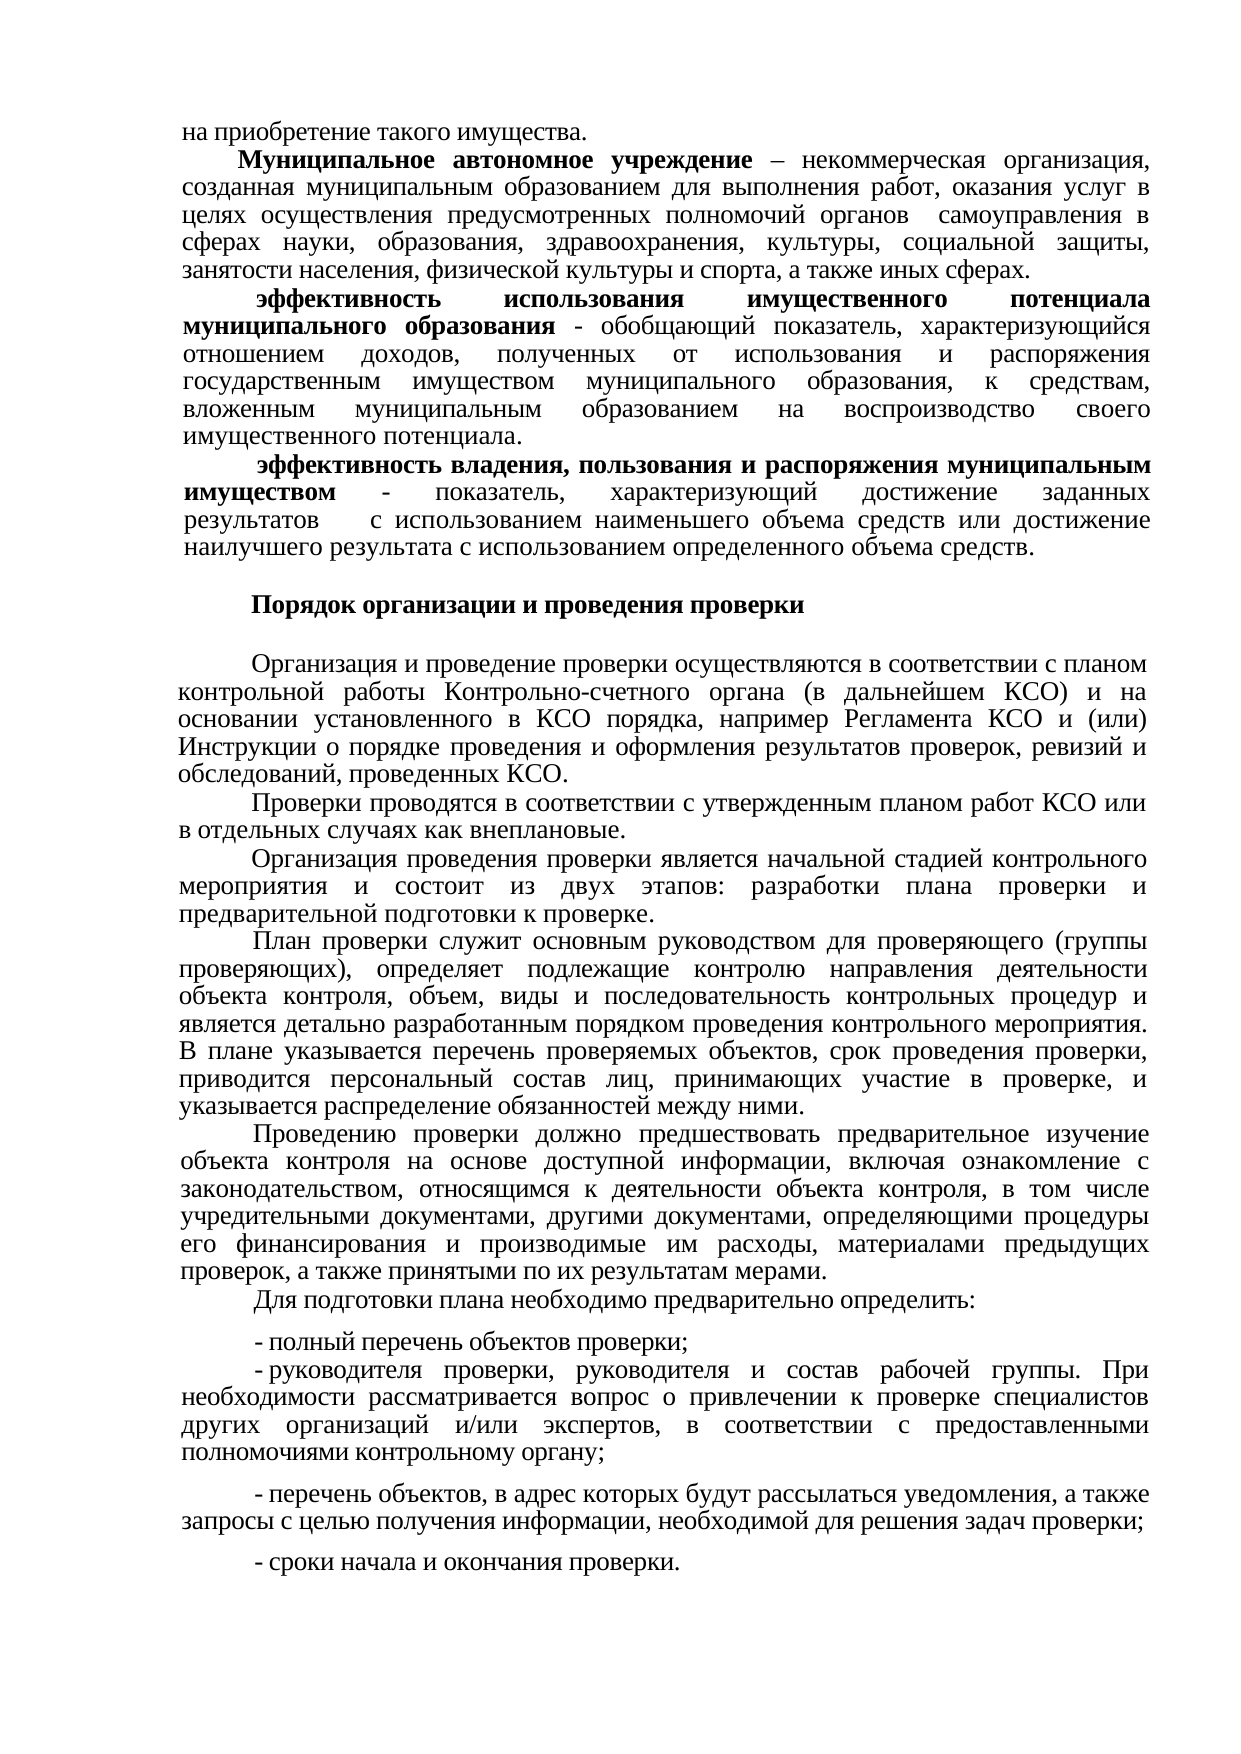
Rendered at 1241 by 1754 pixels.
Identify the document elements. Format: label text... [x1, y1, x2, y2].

list сроки начала и окончания проверки. [254, 1546, 1152, 1577]
text Порядок организации и проведения проверки [251, 588, 1152, 619]
list руководителя проверки, руководителя и состав рабочей группы. При необходимости рассматривается вопрос о привлечении к проверке специалистов других организаций и/или экспертов, в соответствии с предоставленными полномочиями контрольному органу; [181, 1356, 1150, 1466]
text План проверки служит основным руководством для проверяющего (группы проверяющих), определяет подлежащие контролю направления деятельности объекта контроля, объем, виды и последовательность контрольных процедур и является детально разработанным порядком проведения контрольного мероприятия. В плане указывается перечень проверяемых объектов, срок проведения проверки, приводится персональный состав лиц, принимающих участие в проверке, и указывается распределение обязанностей между ними. [179, 928, 1148, 1120]
text Проведению проверки должно предшествовать предварительное изучение объекта контроля на основе доступной информации, включая ознакомление с законодательством, относящимся к деятельности объекта контроля, в том числе учредительными документами, другими документами, определяющими процедуры его финансирования и производимые им расходы, материалами предыдущих проверок, а также принятыми по их результатам мерами. [180, 1120, 1150, 1285]
text эффективность использования имущественного потенциала муниципального образования - обобщающий показатель, характеризующийся отношением доходов, полученных от использования и распоряжения государственным имуществом муниципального образования, к средствам, вложенным муниципальным образованием на воспроизводство своего имущественного потенциала. [183, 285, 1151, 450]
text Муниципальное автономное учреждение – некоммерческая организация, созданная муниципальным образованием для выполнения работ, оказания услуг в целях осуществления предусмотренных полномочий органов самоуправления в сферах науки, образования, здравоохранения, культуры, социальной защиты, занятости населения, физической культуры и спорта, а также иных сферах. [182, 146, 1150, 284]
list перечень объектов, в адрес которых будут рассылаться уведомления, а также запросы с целью получения информации, необходимой для решения задач проверки; [181, 1481, 1150, 1534]
text Организация проведения проверки является начальной стадией контрольного мероприятия и состоит из двух этапов: разработки плана проверки и предварительной подготовки к проверке. [179, 845, 1148, 928]
text Организация и проведение проверки осуществляются в соответствии с планом контрольной работы Контрольно-счетного органа (в дальнейшем КСО) и на основании установленного в КСО порядка, например Регламента КСО и (или) Инструкции о порядке проведения и оформления результатов проверок, ревизий и обследований, проведенных КСО. [178, 651, 1147, 788]
text эффективность владения, пользования и распоряжения муниципальным имуществом - показатель, характеризующий достижение заданных результатов с использованием наименьшего объема средств или достижение наилучшего результата с использованием определенного объема средств. [184, 451, 1152, 561]
text Для подготовки плана необходимо предварительно определить: [253, 1286, 1152, 1314]
text Проверки проводятся в соответствии с утвержденным планом работ КСО или в отдельных случаях как внеплановые. [178, 789, 1147, 844]
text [182, 118, 1150, 146]
list полный перечень объектов проверки; [254, 1325, 1152, 1356]
